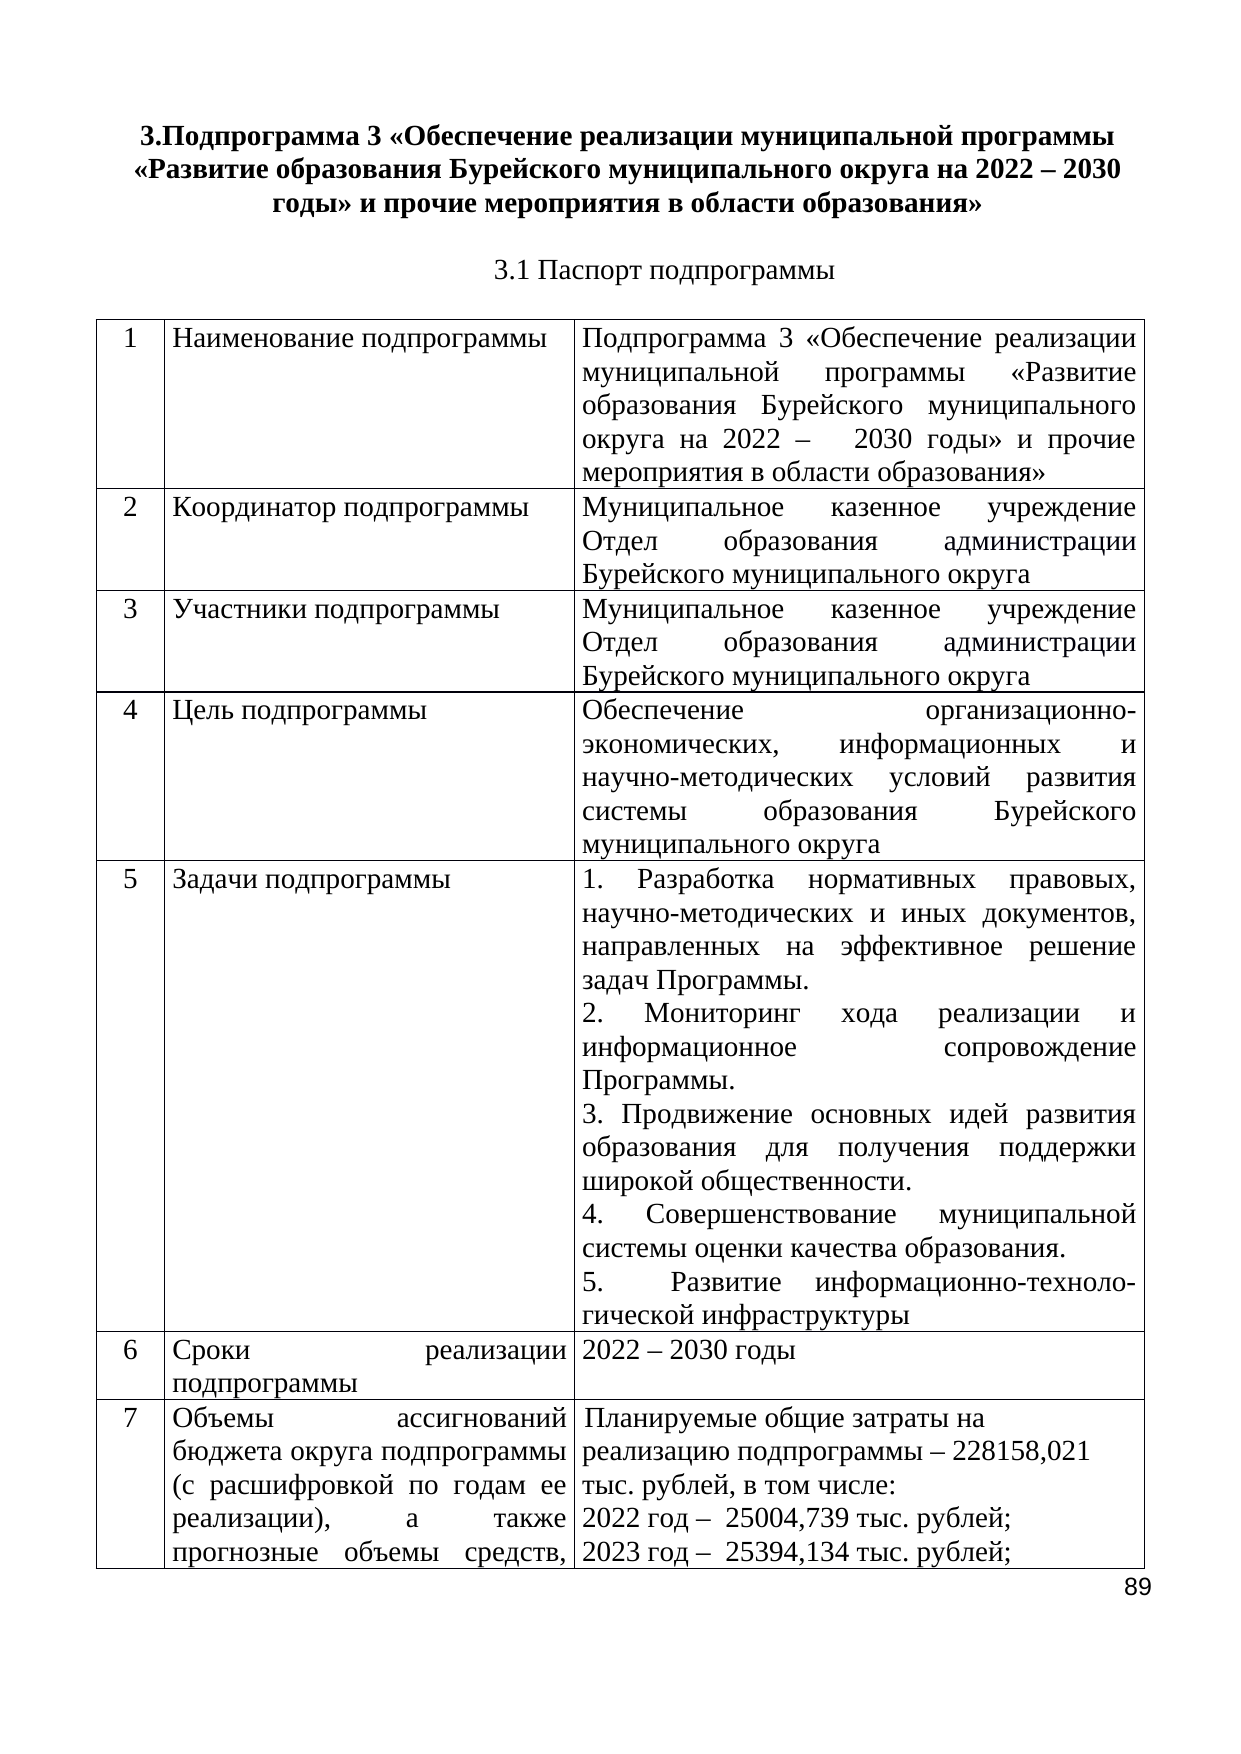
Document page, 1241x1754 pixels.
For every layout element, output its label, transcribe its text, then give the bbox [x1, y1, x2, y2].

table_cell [165, 1400, 574, 1568]
table_cell 3 [97, 591, 164, 691]
table_cell Муниципальное казенное учреждение Отдел образования администрации Бурейского муниципального округа [575, 591, 1144, 691]
table_cell 6 [97, 1332, 164, 1399]
table_cell Участники подпрограммы [165, 591, 574, 691]
table_cell Обеспечение организационно-экономических, информационных и научно-методических условий развития системы образования Бурейского муниципального округа [575, 693, 1144, 860]
table_cell Сроки реализации подпрограммы [165, 1332, 574, 1399]
table_cell Муниципальное казенное учреждение Отдел образования администрации Бурейского муниципального округа [575, 489, 1144, 590]
table_cell 2 [97, 489, 164, 590]
text 3.Подпрограмма 3 «Обеспечение реализации муниципальной программы «Развитие образования Бурейского муниципального округа на 2022 – 2030 годы» и прочие мероприятия в области образования» [103, 118, 1152, 219]
table_cell 5 [97, 861, 164, 1331]
table_cell 2022 – 2030 годы [575, 1332, 1144, 1399]
table_cell Задачи подпрограммы [165, 861, 574, 1331]
table_header Подпрограмма 3 «Обеспечение реализации муниципальной программы «Развитие образования Бурейского муниципального округа на 2022 – 2030 годы» и прочие мероприятия в области образования» [575, 320, 1144, 488]
table_cell Цель подпрограммы [165, 693, 574, 860]
table_cell 1. Разработка нормативных правовых, научно-методических и иных документов, направленных на эффективное решение задач Программы. 2. Мониторинг хода реализации и информационное сопровождение Программы. 3. Продвижение основных идей развития образования для получения поддержки широкой общественности. 4. Совершенствование муниципальной системы оценки качества образования. 5. Развитие информационно-техноло-гической инфраструктуры [575, 861, 1144, 1331]
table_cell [575, 1400, 1144, 1568]
text 3.1 Паспорт подпрограммы [103, 252, 1152, 286]
table_cell 4 [97, 693, 164, 860]
table_cell Координатор подпрограммы [165, 489, 574, 590]
table_cell 7 [97, 1400, 164, 1568]
table_header Наименование подпрограммы [165, 320, 574, 488]
table_header 1 [97, 320, 164, 488]
